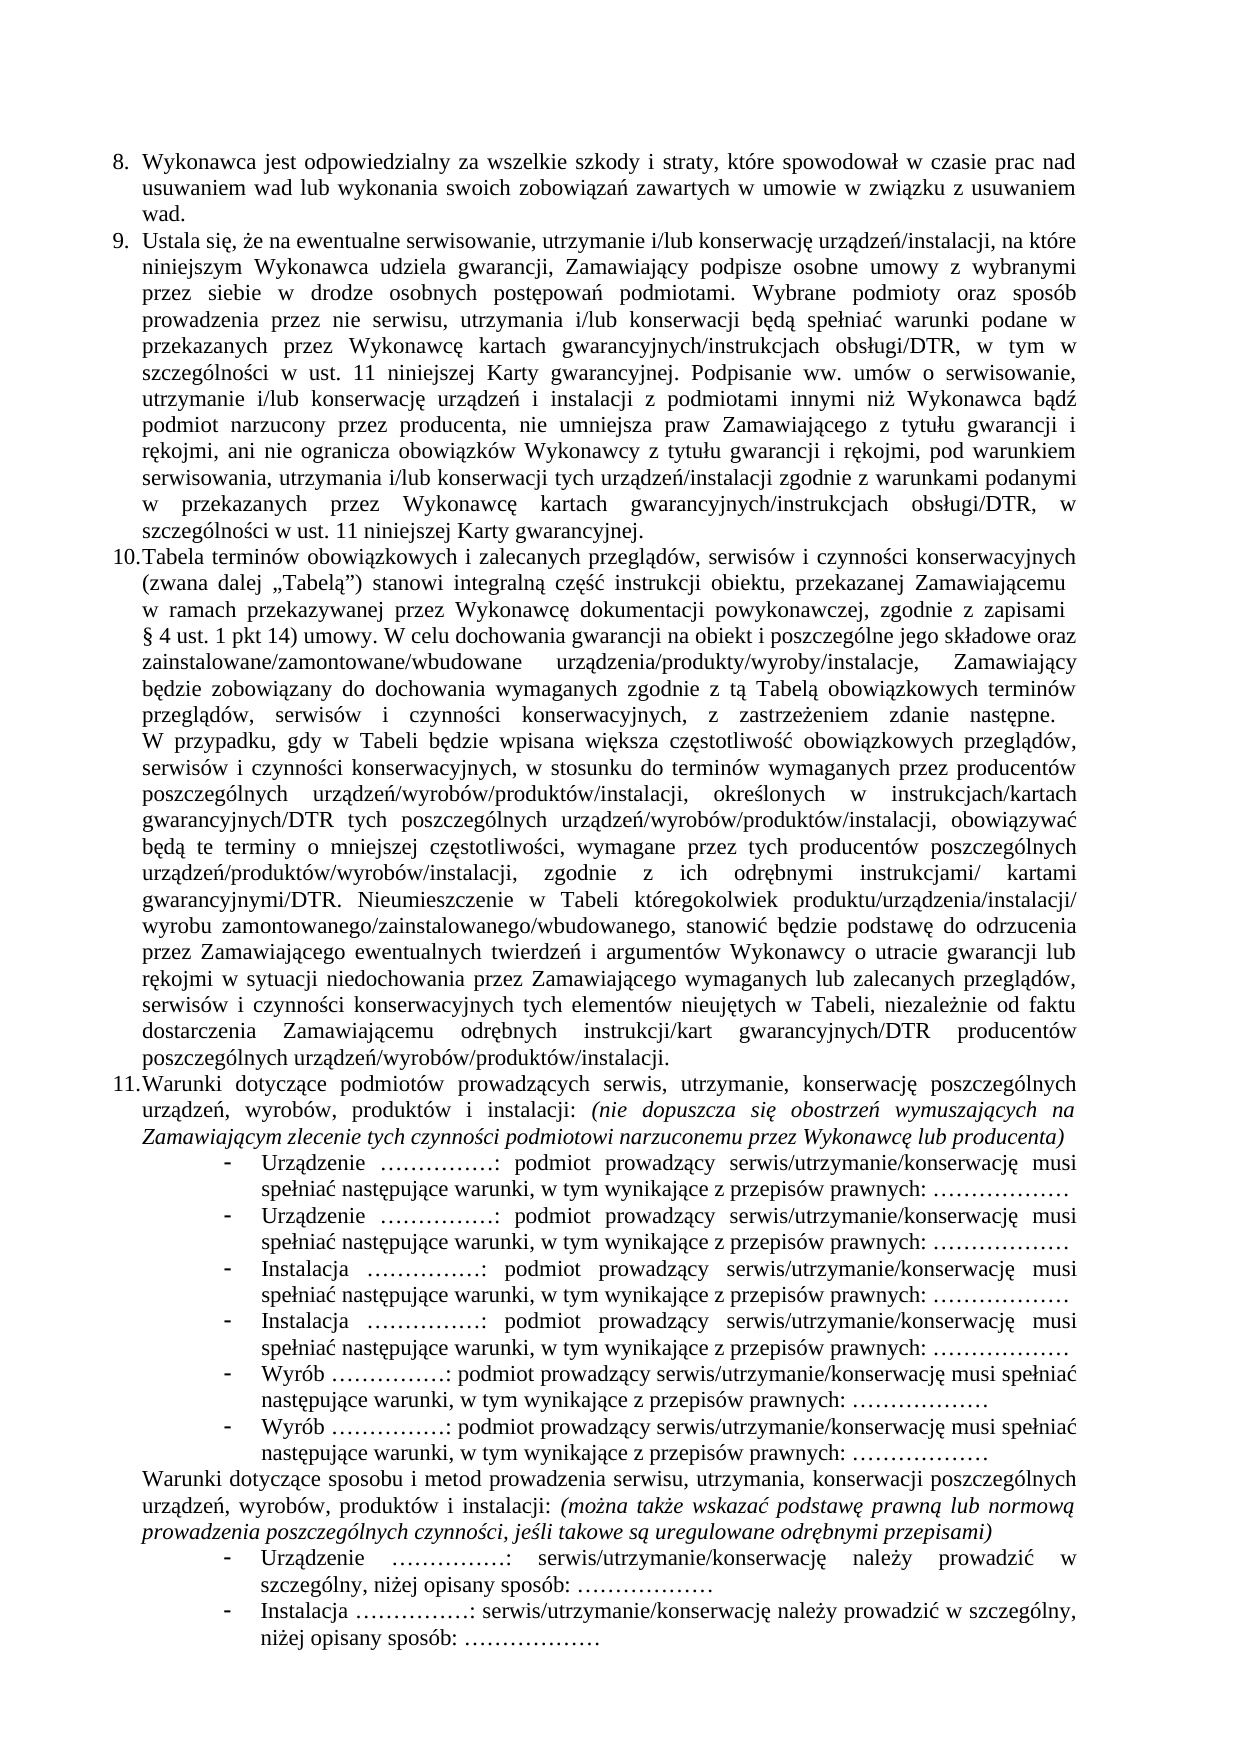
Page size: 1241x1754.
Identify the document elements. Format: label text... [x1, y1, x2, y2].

list Warunki dotyczące podmiotów prowadzących serwis, utrzymanie, konserwację poszczególnych urządzeń, wyrobów, produktów i instalacji: (nie dopuszcza się obostrzeń wymuszających na Zamawiającym zlecenie tych czynności podmiotowi narzuconemu przez Wykonawcę lub producenta) [112, 1070, 1078, 1149]
list Instalacja ……………: podmiot prowadzący serwis/utrzymanie/konserwację musi spełniać następujące warunki, w tym wynikające z przepisów prawnych: ……………… [223, 1307, 1078, 1360]
list Wyrób ……………: podmiot prowadzący serwis/utrzymanie/konserwację musi spełniać następujące warunki, w tym wynikające z przepisów prawnych: ……………… [223, 1413, 1078, 1465]
text Warunki dotyczące sposobu i metod prowadzenia serwisu, utrzymania, konserwacji poszczególnych urządzeń, wyrobów, produktów i instalacji: (można także wskazać podstawę prawną lub normową prowadzenia poszczególnych czynności, jeśli takowe są uregulowane odrębnymi przepisami) [142, 1465, 1078, 1544]
list Instalacja ……………: podmiot prowadzący serwis/utrzymanie/konserwację musi spełniać następujące warunki, w tym wynikające z przepisów prawnych: ……………… [223, 1254, 1078, 1307]
list Tabela terminów obowiązkowych i zalecanych przeglądów, serwisów i czynności konserwacyjnych (zwana dalej „Tabelą”) stanowi integralną część instrukcji obiektu, przekazanej Zamawiającemu w ramach przekazywanej przez Wykonawcę dokumentacji powykonawczej, zgodnie z zapisami § 4 ust. 1 pkt 14) umowy. W celu dochowania gwarancji na obiekt i poszczególne jego składowe oraz zainstalowane/zamontowane/wbudowane urządzenia/produkty/wyroby/instalacje, Zamawiający będzie zobowiązany do dochowania wymaganych zgodnie z tą Tabelą obowiązkowych terminów przeglądów, serwisów i czynności konserwacyjnych, z zastrzeżeniem zdanie następne. W przypadku, gdy w Tabeli będzie wpisana większa częstotliwość obowiązkowych przeglądów, serwisów i czynności konserwacyjnych, w stosunku do terminów wymaganych przez producentów poszczególnych urządzeń/wyrobów/produktów/instalacji, określonych w instrukcjach/kartach gwarancyjnych/DTR tych poszczególnych urządzeń/wyrobów/produktów/instalacji, obowiązywać będą te terminy o mniejszej częstotliwości, wymagane przez tych producentów poszczególnych urządzeń/produktów/wyrobów/instalacji, zgodnie z ich odrębnymi instrukcjami/ kartami gwarancyjnymi/DTR. Nieumieszczenie w Tabeli któregokolwiek produktu/urządzenia/instalacji/ wyrobu zamontowanego/zainstalowanego/wbudowanego, stanowić będzie podstawę do odrzucenia przez Zamawiającego ewentualnych twierdzeń i argumentów Wykonawcy o utracie gwarancji lub rękojmi w sytuacji niedochowania przez Zamawiającego wymaganych lub zalecanych przeglądów, serwisów i czynności konserwacyjnych tych elementów nieujętych w Tabeli, niezależnie od faktu dostarczenia Zamawiającemu odrębnych instrukcji/kart gwarancyjnych/DTR producentów poszczególnych urządzeń/wyrobów/produktów/instalacji. [112, 543, 1078, 1070]
list Ustala się, że na ewentualne serwisowanie, utrzymanie i/lub konserwację urządzeń/instalacji, na które niniejszym Wykonawca udziela gwarancji, Zamawiający podpisze osobne umowy z wybranymi przez siebie w drodze osobnych postępowań podmiotami. Wybrane podmioty oraz sposób prowadzenia przez nie serwisu, utrzymania i/lub konserwacji będą spełniać warunki podane w przekazanych przez Wykonawcę kartach gwarancyjnych/instrukcjach obsługi/DTR, w tym w szczególności w ust. 11 niniejszej Karty gwarancyjnej. Podpisanie ww. umów o serwisowanie, utrzymanie i/lub konserwację urządzeń i instalacji z podmiotami innymi niż Wykonawca bądź podmiot narzucony przez producenta, nie umniejsza praw Zamawiającego z tytułu gwarancji i rękojmi, ani nie ogranicza obowiązków Wykonawcy z tytułu gwarancji i rękojmi, pod warunkiem serwisowania, utrzymania i/lub konserwacji tych urządzeń/instalacji zgodnie z warunkami podanymi w przekazanych przez Wykonawcę kartach gwarancyjnych/instrukcjach obsługi/DTR, w szczególności w ust. 11 niniejszej Karty gwarancyjnej. [112, 227, 1078, 543]
list Instalacja ……………: serwis/utrzymanie/konserwację należy prowadzić w szczególny, niżej opisany sposób: ……………… [223, 1597, 1078, 1650]
list Urządzenie ……………: podmiot prowadzący serwis/utrzymanie/konserwację musi spełniać następujące warunki, w tym wynikające z przepisów prawnych: ……………… [223, 1202, 1078, 1254]
list Urządzenie ……………: serwis/utrzymanie/konserwację należy prowadzić w szczególny, niżej opisany sposób: ……………… [223, 1544, 1078, 1597]
list Wyrób ……………: podmiot prowadzący serwis/utrzymanie/konserwację musi spełniać następujące warunki, w tym wynikające z przepisów prawnych: ……………… [223, 1360, 1078, 1413]
list Urządzenie ……………: podmiot prowadzący serwis/utrzymanie/konserwację musi spełniać następujące warunki, w tym wynikające z przepisów prawnych: ……………… [223, 1149, 1078, 1202]
list Wykonawca jest odpowiedzialny za wszelkie szkody i straty, które spowodował w czasie prac nad usuwaniem wad lub wykonania swoich zobowiązań zawartych w umowie w związku z usuwaniem wad. [112, 148, 1078, 227]
